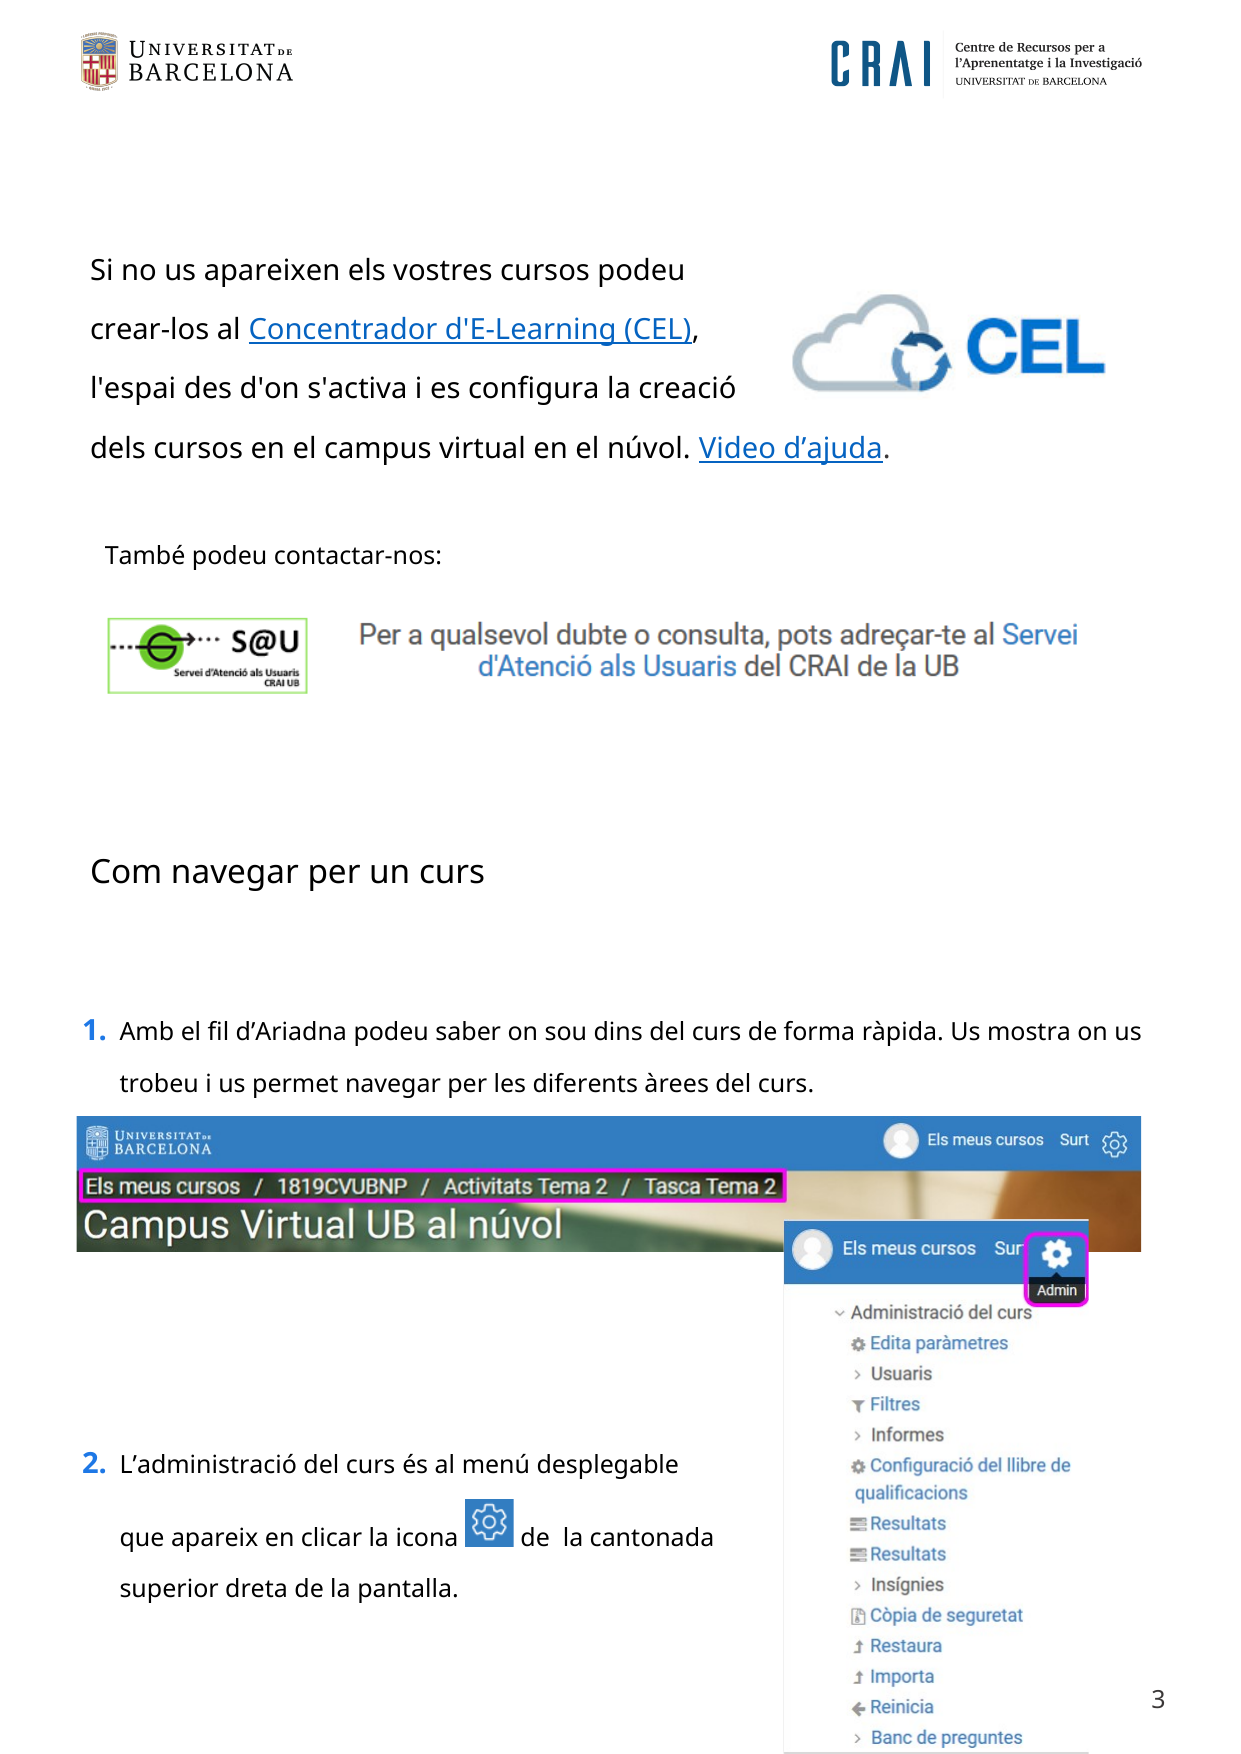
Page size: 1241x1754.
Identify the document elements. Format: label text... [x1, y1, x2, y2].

text També podeu contactar-nos: [104, 538, 1165, 572]
picture [465, 1499, 514, 1547]
picture [75, 27, 299, 96]
list Amb el fil d’Ariadna podeu saber on sou dins del curs de forma ràpida. Us mostra on us trobeu i us permet navegar per les diferents àrees del curs. [82, 1009, 1153, 1100]
text Si no us apareixen els vostres cursos podeu crear-los al Concentrador d'E-Learning (CEL), l'espai des d'on s'activa i es configura la creació dels cursos en el campus virtual en el núvol. Video d’ajuda. [90, 249, 1165, 467]
picture [823, 6, 1166, 121]
list L’administració del curs és al menú desplegable que apareix en clicar la icona de la cantonada superior dreta de la pantalla. [82, 1442, 724, 1605]
picture [75, 1116, 1140, 1751]
picture [100, 608, 1092, 704]
subtitle Com navegar per un curs [90, 848, 1165, 893]
picture [785, 279, 1112, 400]
